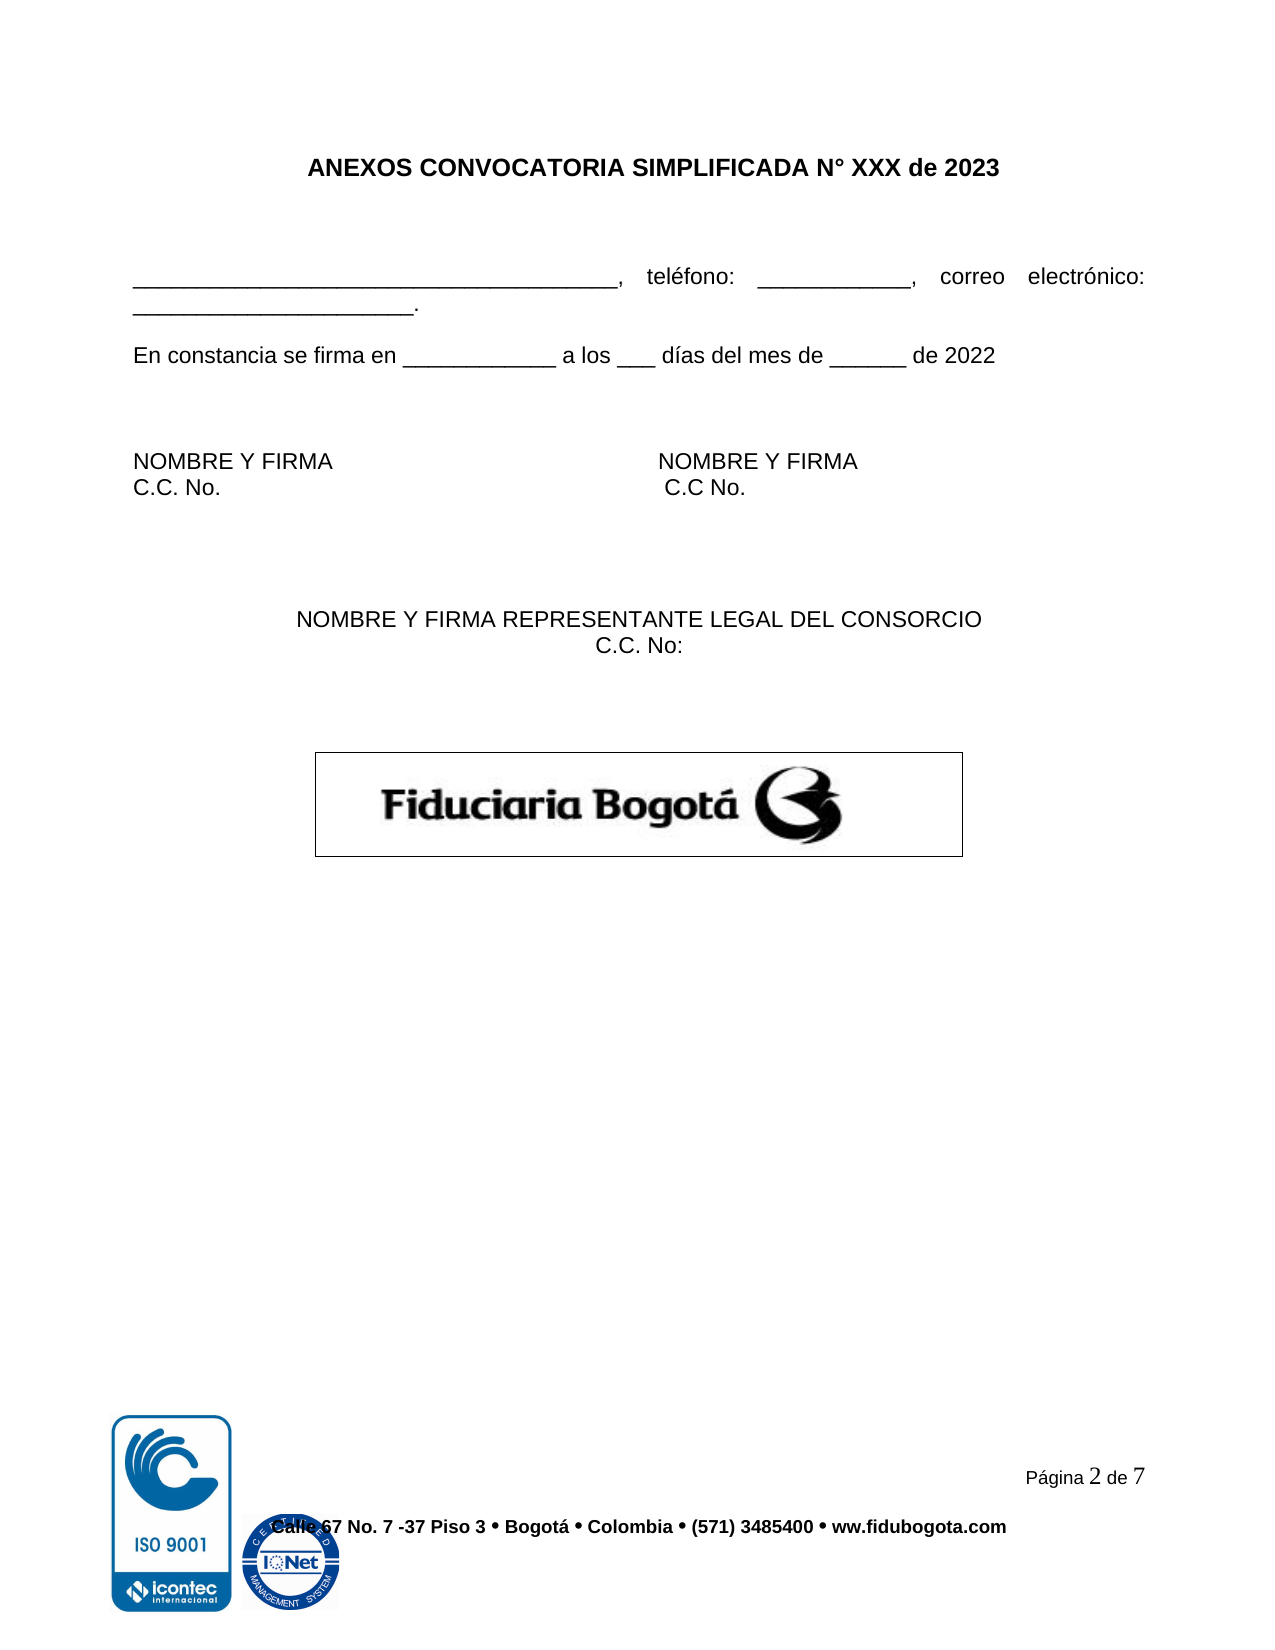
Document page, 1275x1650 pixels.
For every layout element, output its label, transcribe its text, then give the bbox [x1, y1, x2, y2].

text NOMBRE Y FIRMA REPRESENTANTE LEGAL DEL CONSORCIO [133, 606, 1145, 632]
picture [316, 753, 962, 856]
picture [110, 1413, 233, 1613]
text En constancia se firma en ____________ a los ___ días del mes de ______ de 2022 [133, 342, 1145, 368]
text C.C. No: [133, 632, 1145, 658]
picture [242, 1514, 340, 1610]
text C.C. No. C.C No. [133, 474, 1145, 500]
text ______________________________________, teléfono: ____________, correo electrónico: ______________________. [133, 263, 1145, 316]
text NOMBRE Y FIRMA NOMBRE Y FIRMA [133, 448, 1145, 474]
